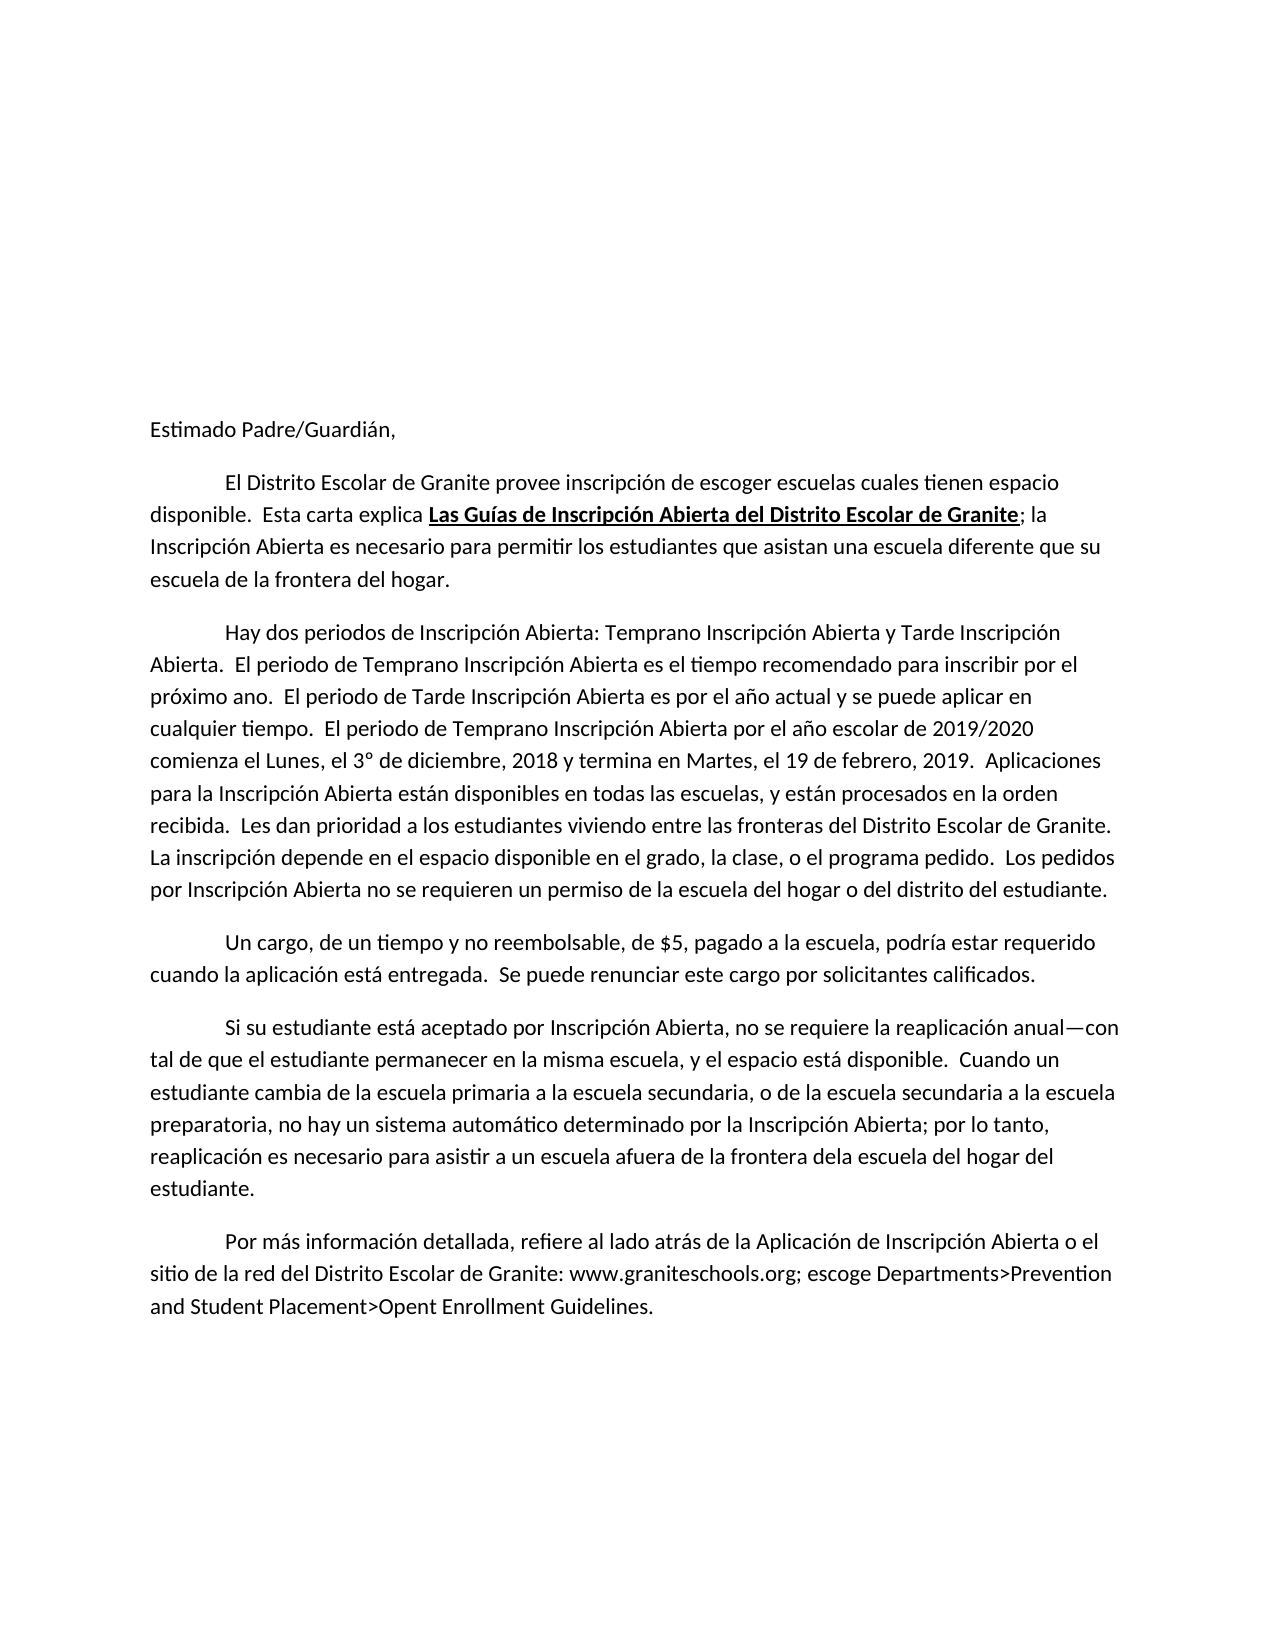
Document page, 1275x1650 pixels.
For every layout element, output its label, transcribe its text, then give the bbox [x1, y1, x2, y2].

text El Distrito Escolar de Granite provee inscripción de escoger escuelas cuales tienen espacio disponible. Esta carta explica Las Guías de Inscripción Abierta del Distrito Escolar de Granite; la Inscripción Abierta es necesario para permitir los estudiantes que asistan una escuela diferente que su escuela de la frontera del hogar. [150, 468, 1125, 593]
text Un cargo, de un tiempo y no reembolsable, de $5, pagado a la escuela, podría estar requerido cuando la aplicación está entregada. Se puede renunciar este cargo por solicitantes calificados. [150, 928, 1125, 988]
text Por más información detallada, refiere al lado atrás de la Aplicación de Inscripción Abierta o el sitio de la red del Distrito Escolar de Granite: www.graniteschools.org; escoge Departments>Prevention and Student Placement>Opent Enrollment Guidelines. [150, 1227, 1125, 1320]
text Estimado Padre/Guardián, [150, 415, 1125, 443]
text Hay dos periodos de Inscripción Abierta: Temprano Inscripción Abierta y Tarde Inscripción Abierta. El periodo de Temprano Inscripción Abierta es el tiempo recomendado para inscribir por el próximo ano. El periodo de Tarde Inscripción Abierta es por el año actual y se puede aplicar en cualquier tiempo. El periodo de Temprano Inscripción Abierta por el año escolar de 2019/2020 comienza el Lunes, el 3º de diciembre, 2018 y termina en Martes, el 19 de febrero, 2019. Aplicaciones para la Inscripción Abierta están disponibles en todas las escuelas, y están procesados en la orden recibida. Les dan prioridad a los estudiantes viviendo entre las fronteras del Distrito Escolar de Granite. La inscripción depende en el espacio disponible en el grado, la clase, o el programa pedido. Los pedidos por Inscripción Abierta no se requieren un permiso de la escuela del hogar o del distrito del estudiante. [150, 618, 1125, 903]
text Si su estudiante está aceptado por Inscripción Abierta, no se requiere la reaplicación anual—con tal de que el estudiante permanecer en la misma escuela, y el espacio está disponible. Cuando un estudiante cambia de la escuela primaria a la escuela secundaria, o de la escuela secundaria a la escuela preparatoria, no hay un sistema automático determinado por la Inscripción Abierta; por lo tanto, reaplicación es necesario para asistir a un escuela afuera de la frontera dela escuela del hogar del estudiante. [150, 1013, 1125, 1202]
